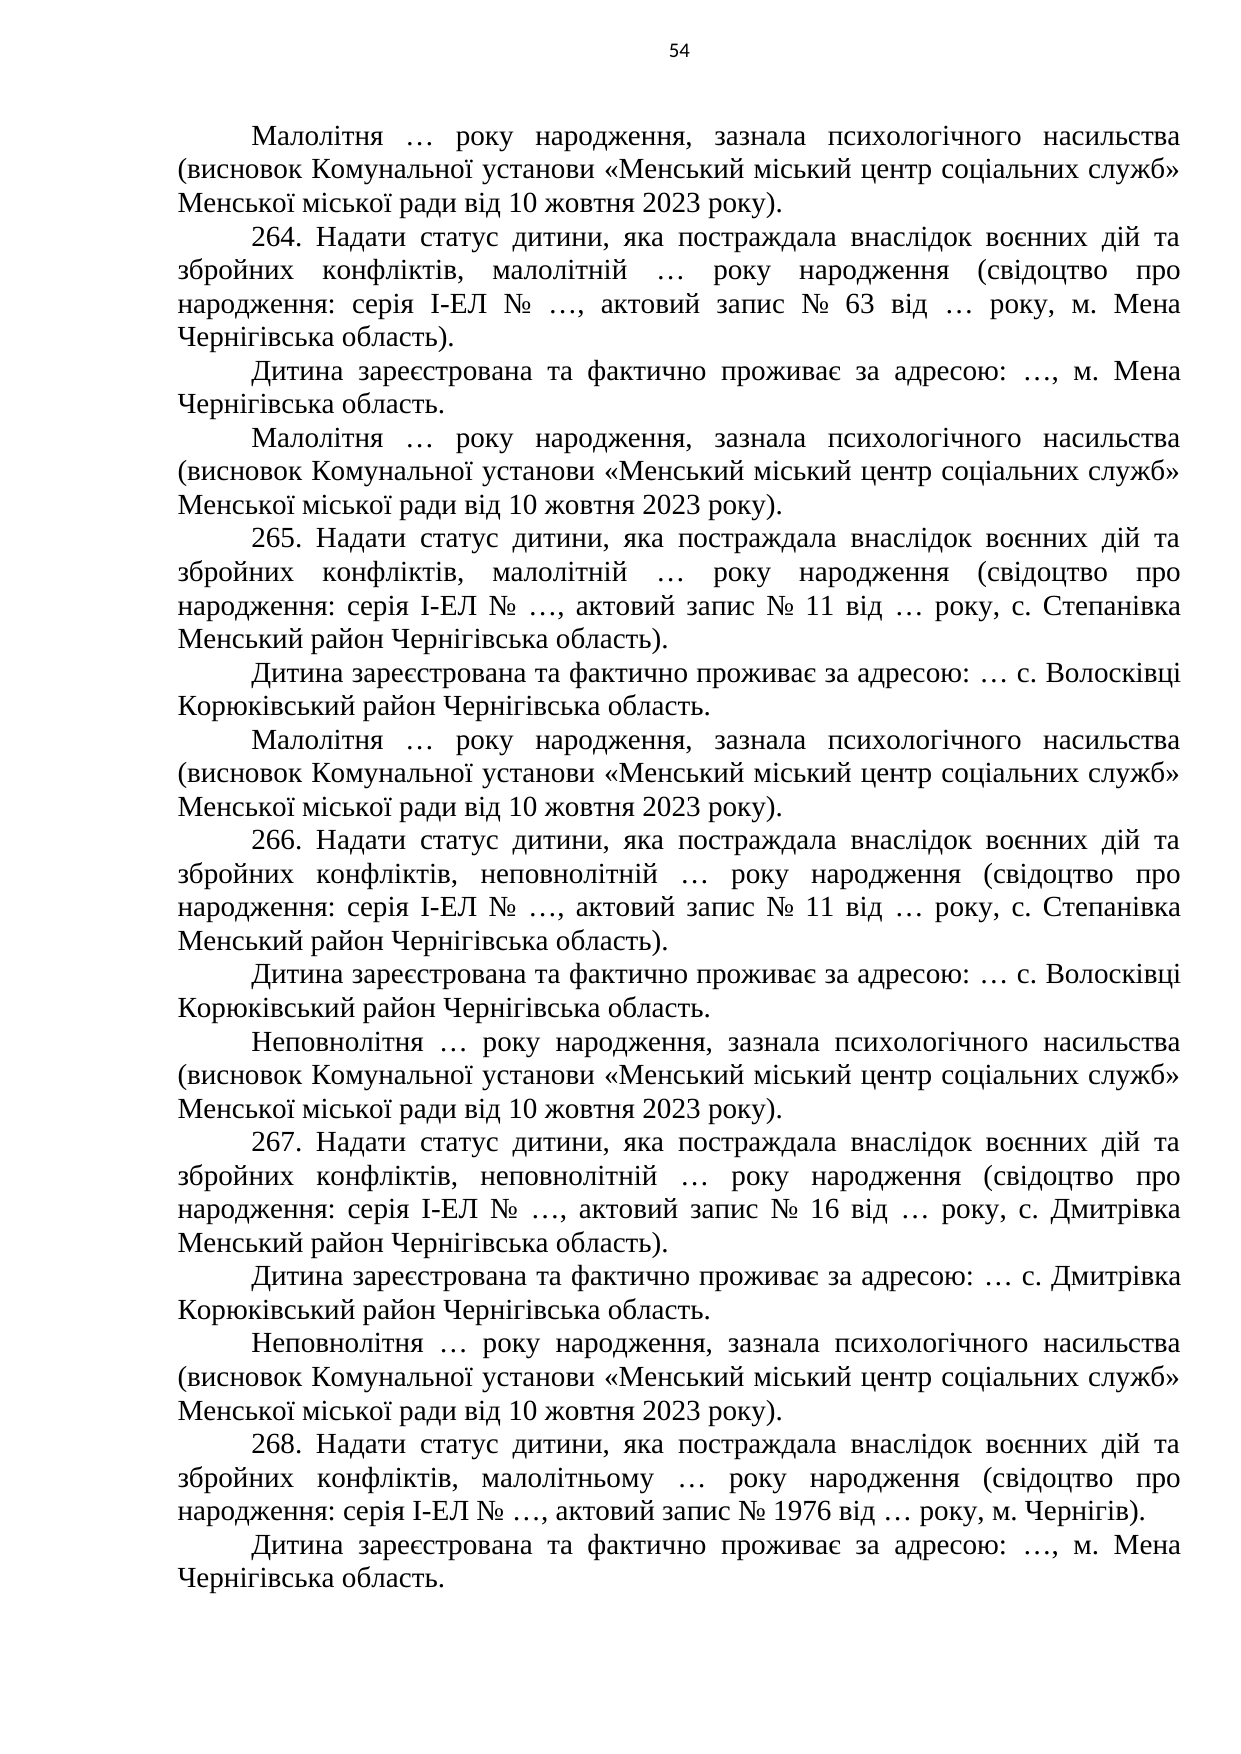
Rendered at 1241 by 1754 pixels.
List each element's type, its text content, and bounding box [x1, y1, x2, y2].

text Малолітня … року народження, зазнала психологічного насильства (висновок Комунальної установи «Менський міський центр соціальних служб» Менської міської ради від 10 жовтня 2023 року). [177, 722, 1181, 822]
text 264. Надати статус дитини, яка постраждала внаслідок воєнних дій та збройних конфліктів, малолітній … року народження (свідоцтво про народження: серія І-ЕЛ № …, актовий запис № 63 від … року, м. Мена Чернігівська область). [177, 219, 1181, 353]
text Дитина зареєстрована та фактично проживає за адресою: … с. Дмитрівка Корюківський район Чернігівська область. [177, 1258, 1181, 1326]
text 266. Надати статус дитини, яка постраждала внаслідок воєнних дій та збройних конфліктів, неповнолітній … року народження (свідоцтво про народження: серія І-ЕЛ № …, актовий запис № 11 від … року, с. Степанівка Менський район Чернігівська область). [177, 822, 1181, 957]
text Дитина зареєстрована та фактично проживає за адресою: …, м. Мена Чернігівська область. [177, 353, 1181, 420]
text 265. Надати статус дитини, яка постраждала внаслідок воєнних дій та збройних конфліктів, малолітній … року народження (свідоцтво про народження: серія І-ЕЛ № …, актовий запис № 11 від … року, с. Степанівка Менський район Чернігівська область). [177, 521, 1181, 655]
text Дитина зареєстрована та фактично проживає за адресою: … с. Волосківці Корюківський район Чернігівська область. [177, 957, 1181, 1024]
text Малолітня … року народження, зазнала психологічного насильства (висновок Комунальної установи «Менський міський центр соціальних служб» Менської міської ради від 10 жовтня 2023 року). [177, 420, 1181, 521]
text Неповнолітня … року народження, зазнала психологічного насильства (висновок Комунальної установи «Менський міський центр соціальних служб» Менської міської ради від 10 жовтня 2023 року). [177, 1326, 1181, 1426]
text Неповнолітня … року народження, зазнала психологічного насильства (висновок Комунальної установи «Менський міський центр соціальних служб» Менської міської ради від 10 жовтня 2023 року). [177, 1024, 1181, 1124]
text 267. Надати статус дитини, яка постраждала внаслідок воєнних дій та збройних конфліктів, неповнолітній … року народження (свідоцтво про народження: серія І-ЕЛ № …, актовий запис № 16 від … року, с. Дмитрівка Менський район Чернігівська область). [177, 1124, 1181, 1258]
text 268. Надати статус дитини, яка постраждала внаслідок воєнних дій та збройних конфліктів, малолітньому … року народження (свідоцтво про народження: серія І-ЕЛ № …, актовий запис № 1976 від … року, м. Чернігів). [177, 1426, 1181, 1527]
text Дитина зареєстрована та фактично проживає за адресою: … с. Волосківці Корюківський район Чернігівська область. [177, 655, 1181, 722]
text Дитина зареєстрована та фактично проживає за адресою: …, м. Мена Чернігівська область. [177, 1527, 1181, 1594]
text Малолітня … року народження, зазнала психологічного насильства (висновок Комунальної установи «Менський міський центр соціальних служб» Менської міської ради від 10 жовтня 2023 року). [177, 118, 1181, 219]
